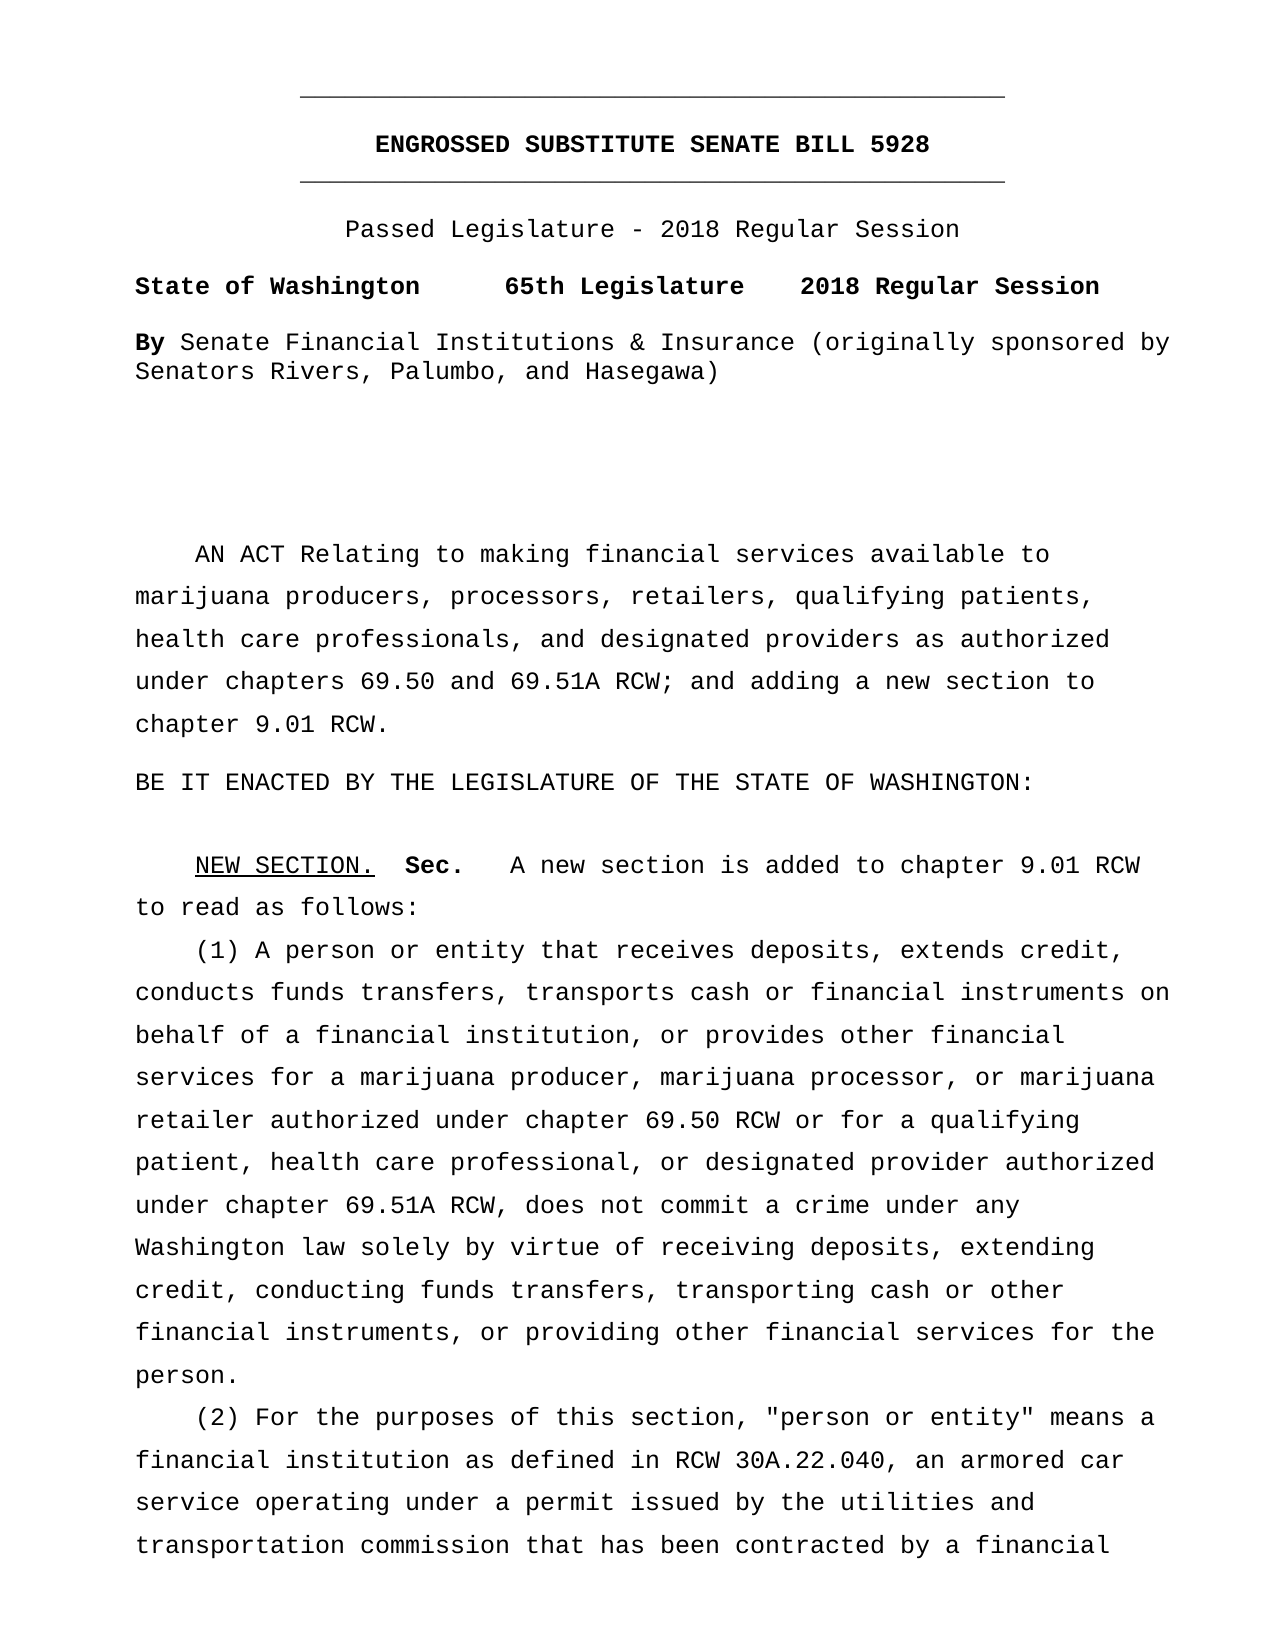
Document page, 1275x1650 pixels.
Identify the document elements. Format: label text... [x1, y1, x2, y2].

text BE IT ENACTED BY THE LEGISLATURE OF THE STATE OF WASHINGTON: [135, 769, 1170, 797]
text State of Washington 65th Legislature 2018 Regular Session [135, 273, 1170, 302]
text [135, 1392, 1170, 1562]
text By Senate Financial Institutions & Insurance (originally sponsored by Senators Rivers, Palumbo, and Hasegawa) [135, 330, 1170, 387]
text _______________________________________________ [135, 160, 1170, 188]
text Passed Legislature - 2018 Regular Session [135, 217, 1170, 245]
text ENGROSSED SUBSTITUTE SENATE BILL 5928 [135, 132, 1170, 160]
text AN ACT Relating to making financial services available to marijuana producers, processors, retailers, qualifying patients, health care professionals, and designated providers as authorized under chapters 69.50 and 69.51A RCW; and adding a new section to chapter 9.01 RCW. [135, 528, 1170, 741]
text _______________________________________________ [135, 75, 1170, 103]
text (1) A person or entity that receives deposits, extends credit, conducts funds transfers, transports cash or financial instruments on behalf of a financial institution, or provides other financial services for a marijuana producer, marijuana processor, or marijuana retailer authorized under chapter 69.50 RCW or for a qualifying patient, health care professional, or designated provider authorized under chapter 69.51A RCW, does not commit a crime under any Washington law solely by virtue of receiving deposits, extending credit, conducting funds transfers, transporting cash or other financial instruments, or providing other financial services for the person. [135, 924, 1170, 1392]
text NEW SECTION. Sec. A new section is added to chapter 9.01 RCW to read as follows: [135, 839, 1170, 924]
